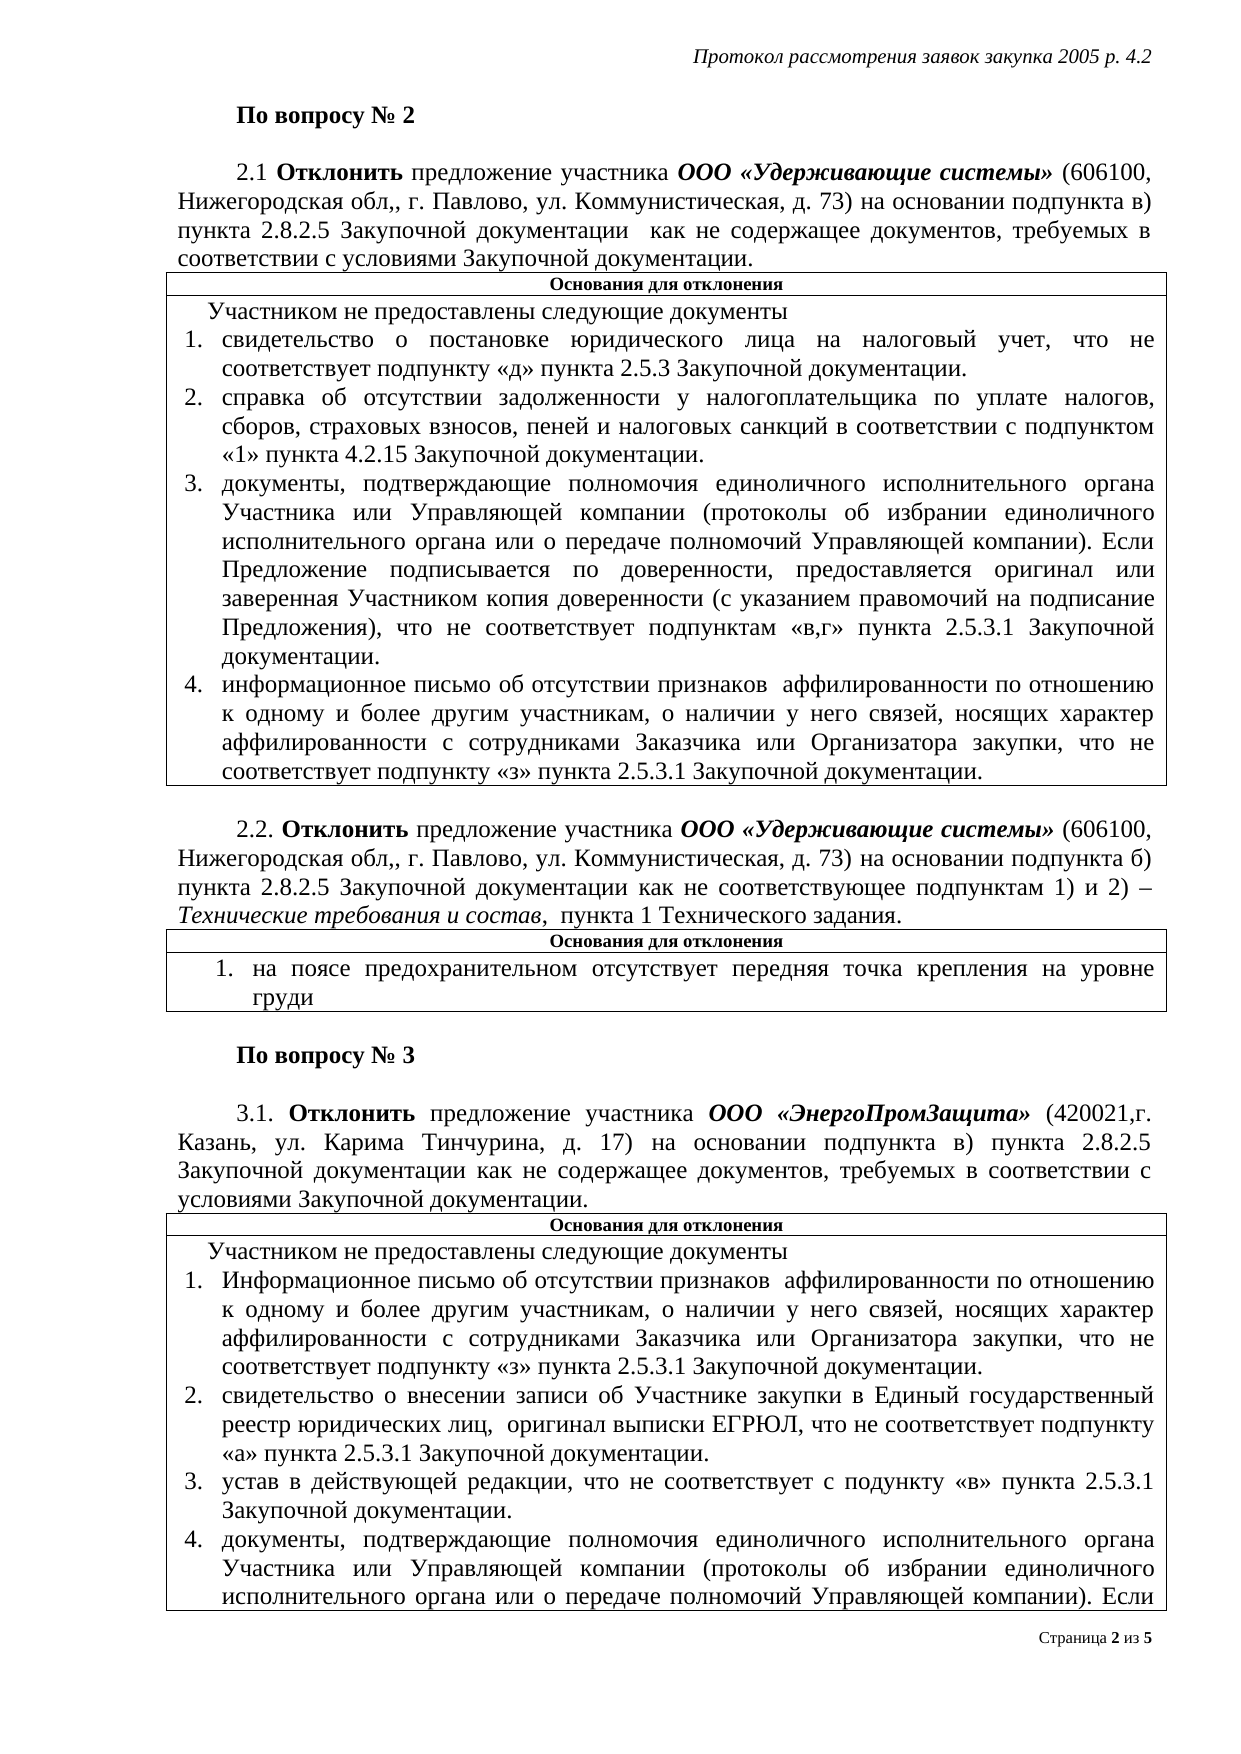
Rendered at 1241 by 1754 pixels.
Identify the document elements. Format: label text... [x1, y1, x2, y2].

table_header Основания для отклонения [167, 930, 1166, 952]
text 2.2. Отклонить предложение участника ООО «Удерживающие системы» (606100, Нижегородская обл,, г. Павлово, ул. Коммунистическая, д. 73) на основании подпункта б) пункта 2.8.2.5 Закупочной документации как не соответствующее подпунктам 1) и 2) – Технические требования и состав, пункта 1 Технического задания. [177, 814, 1152, 929]
text По вопросу № 2 [177, 100, 1152, 128]
table_header Основания для отклонения [167, 273, 1166, 295]
table_header Основания для отклонения [167, 1214, 1166, 1235]
text 2.1 Отклонить предложение участника ООО «Удерживающие системы» (606100, Нижегородская обл,, г. Павлово, ул. Коммунистическая, д. 73) на основании подпункта в) пункта 2.8.2.5 Закупочной документации как не содержащее документов, требуемых в соответствии с условиями Закупочной документации. [177, 157, 1152, 272]
table_cell на поясе предохранительном отсутствует передняя точка крепления на уровне груди [167, 953, 1166, 1011]
text По вопросу № 3 [177, 1040, 1152, 1069]
text 3.1. Отклонить предложение участника ООО «ЭнергоПромЗащита» (420021,г. Казань, ул. Карима Тинчурина, д. 17) на основании подпункта в) пункта 2.8.2.5 Закупочной документации как не содержащее документов, требуемых в соответствии с условиями Закупочной документации. [177, 1098, 1152, 1213]
table_cell Участником не предоставлены следующие документы свидетельство о постановке юридического лица на налоговый учет, что не соответствует подпункту «д» пункта 2.5.3 Закупочной документации. справка об отсутствии задолженности у налогоплательщика по уплате налогов, сборов, страховых взносов, пеней и налоговых санкций в соответствии с подпунктом «1» пункта 4.2.15 Закупочной документации. документы, подтверждающие полномочия единоличного исполнительного органа Участника или Управляющей компании (протоколы об избрании единоличного исполнительного органа или о передаче полномочий Управляющей компании). Если Предложение подписывается по доверенности, предоставляется оригинал или заверенная Участником копия доверенности (с указанием правомочий на подписание Предложения), что не соответствует подпунктам «в,г» пункта 2.5.3.1 Закупочной документации. информационное письмо об отсутствии признаков аффилированности по отношению к одному и более другим участникам, о наличии у него связей, носящих характер аффилированности с сотрудниками Заказчика или Организатора закупки, что не соответствует подпункту «з» пункта 2.5.3.1 Закупочной документации. [167, 296, 1166, 784]
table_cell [167, 1236, 1166, 1610]
